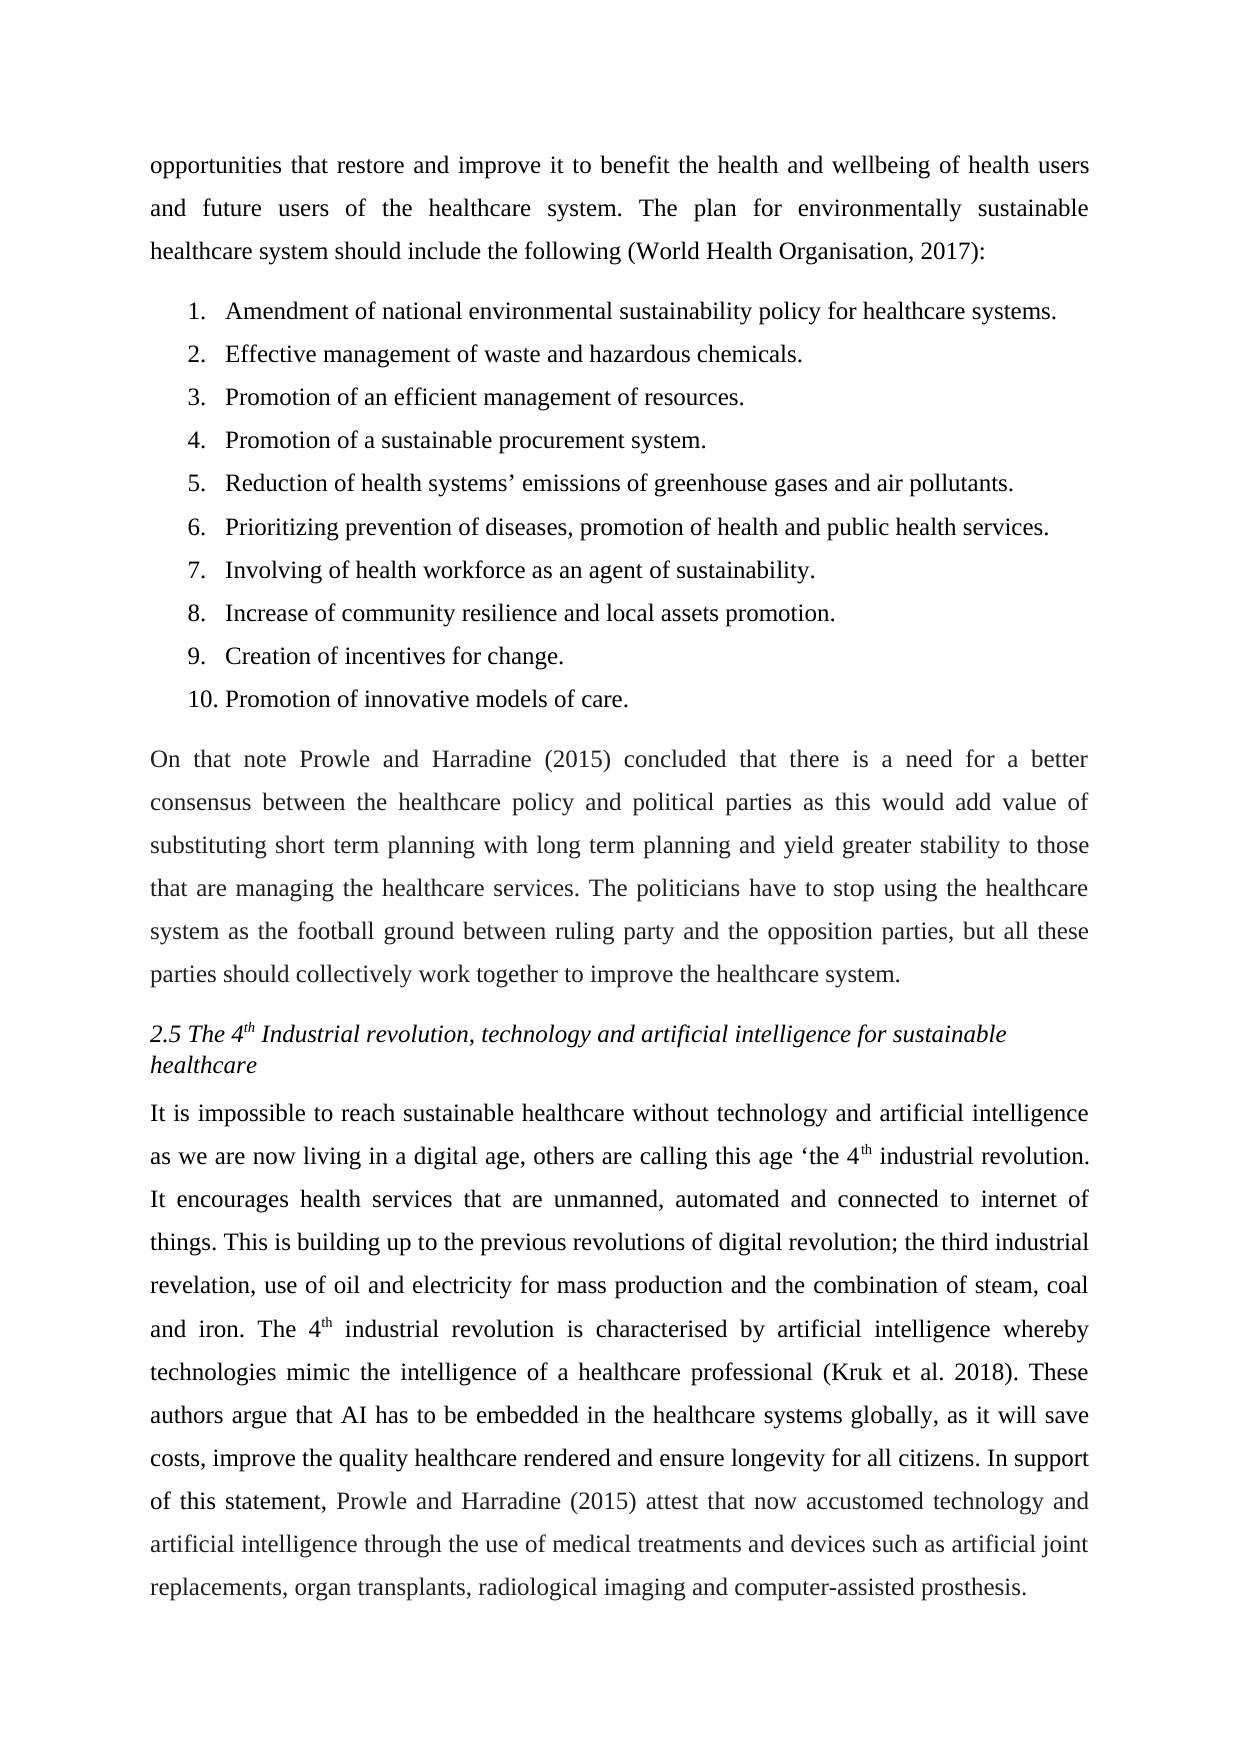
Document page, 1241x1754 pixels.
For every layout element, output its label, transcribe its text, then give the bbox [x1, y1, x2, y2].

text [150, 150, 1090, 265]
text It is impossible to reach sustainable healthcare without technology and artificial intelligence as we are now living in a digital age, others are calling this age ‘the 4th industrial revolution. It encourages health services that are unmanned, automated and connected to internet of things. This is building up to the previous revolutions of digital revolution; the third industrial revelation, use of oil and electricity for mass production and the combination of steam, coal and iron. The 4th industrial revolution is characterised by artificial intelligence whereby technologies mimic the intelligence of a healthcare professional (Kruk et al. 2018). These authors argue that AI has to be embedded in the healthcare systems globally, as it will save costs, improve the quality healthcare rendered and ensure longevity for all citizens. In support of this statement, Prowle and Harradine (2015) attest that now accustomed technology and artificial intelligence through the use of medical treatments and devices such as artificial joint replacements, organ transplants, radiological imaging and computer-assisted prosthesis. [150, 1098, 1090, 1601]
list Reduction of health systems’ emissions of greenhouse gases and air pollutants. [187, 468, 1090, 497]
list Prioritizing prevention of diseases, promotion of health and public health services. [187, 512, 1090, 540]
text On that note Prowle and Harradine (2015) concluded that there is a need for a better consensus between the healthcare policy and political parties as this would add value of substituting short term planning with long term planning and yield greater stability to those that are managing the healthcare services. The politicians have to stop using the healthcare system as the football ground between ruling party and the opposition parties, but all these parties should collectively work together to improve the healthcare system. [150, 744, 1090, 988]
list Promotion of an efficient management of resources. [187, 382, 1090, 411]
list Promotion of innovative models of care. [187, 684, 1090, 713]
list Involving of health workforce as an agent of sustainability. [187, 555, 1090, 583]
list Promotion of a sustainable procurement system. [187, 425, 1090, 454]
text 2.5 The 4th Industrial revolution, technology and artificial intelligence for sustainable healthcare [150, 1019, 1090, 1079]
list Effective management of waste and hazardous chemicals. [187, 339, 1090, 368]
list Amendment of national environmental sustainability policy for healthcare systems. [187, 296, 1090, 325]
list Creation of incentives for change. [187, 641, 1090, 670]
list Increase of community resilience and local assets promotion. [187, 598, 1090, 627]
